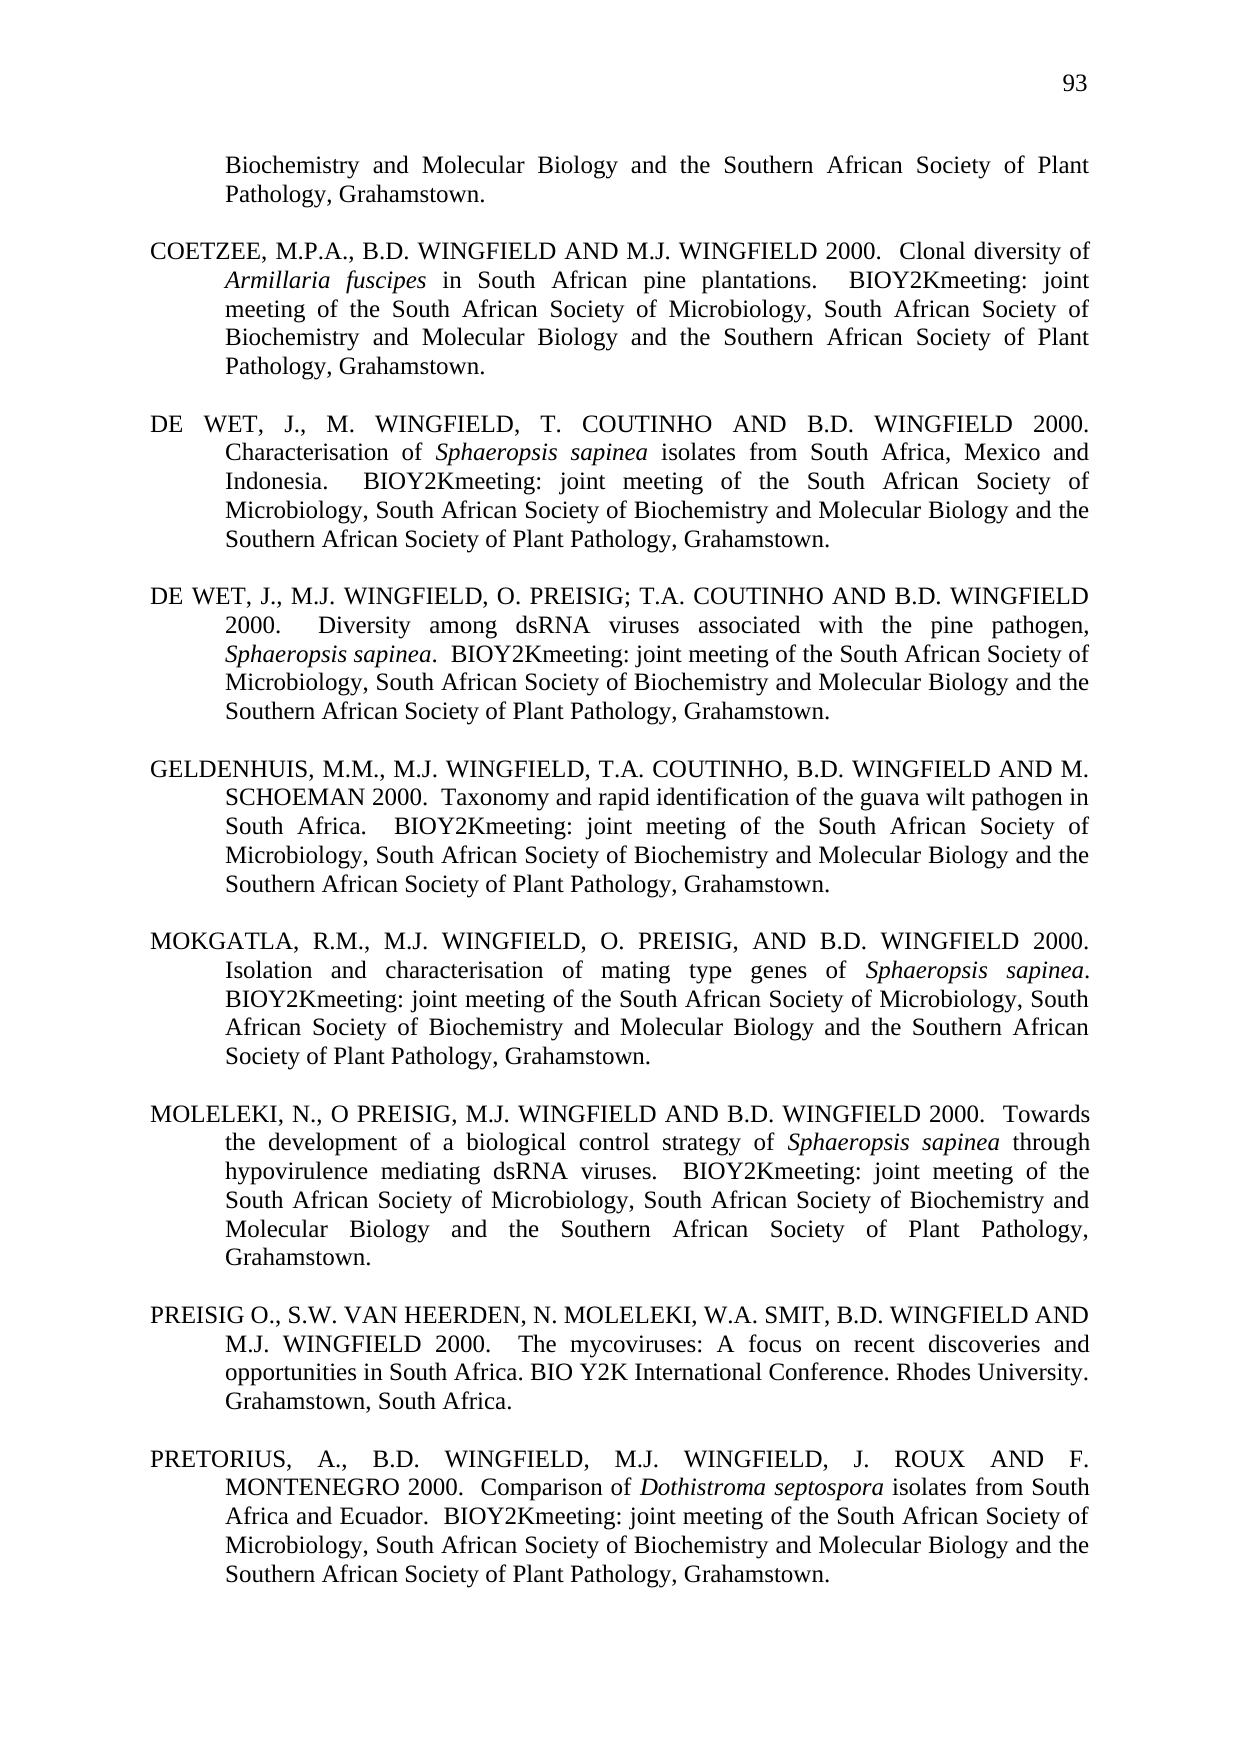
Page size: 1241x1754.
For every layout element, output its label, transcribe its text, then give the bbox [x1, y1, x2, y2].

text Pretorius, a., B.D. Wingfield, M.J. Wingfield, J. Roux and F. Montenegro 2000. Comparison of Dothistroma septospora isolates from South Africa and Ecuador. BIOY2Kmeeting: joint meeting of the South African Society of Microbiology, South African Society of Biochemistry and Molecular Biology and the Southern African Society of Plant Pathology, Grahamstown. [150, 1444, 1090, 1587]
text Moleleki, n., O Preisig, M.J. Wingfield AND B.D. Wingfield 2000. Towards the development of a biological control strategy of Sphaeropsis sapinea through hypovirulence mediating dsRNA viruses. BIOY2Kmeeting: joint meeting of the South African Society of Microbiology, South African Society of Biochemistry and Molecular Biology and the Southern African Society of Plant Pathology, Grahamstown. [150, 1099, 1090, 1271]
text de Wet, j., M. Wingfield, T. Coutinho AND B.D. Wingfield 2000. Characterisation of Sphaeropsis sapinea isolates from South Africa, Mexico and Indonesia. BIOY2Kmeeting: joint meeting of the South African Society of Microbiology, South African Society of Biochemistry and Molecular Biology and the Southern African Society of Plant Pathology, Grahamstown. [150, 409, 1090, 552]
text Preisig O., S.W. Van Heerden, N. Moleleki, W.A. Smit, B.D. Wingfield and M.J. Wingfield 2000. The mycoviruses: A focus on recent discoveries and opportunities in South Africa. BIO Y2K International Conference. Rhodes University. Grahamstown, South Africa. [150, 1300, 1090, 1415]
text Mokgatla, r.m., M.J. Wingfield, O. Preisig, and B.D. Wingfield 2000. Isolation and characterisation of mating type genes of Sphaeropsis sapinea. BIOY2Kmeeting: joint meeting of the South African Society of Microbiology, South African Society of Biochemistry and Molecular Biology and the Southern African Society of Plant Pathology, Grahamstown. [150, 926, 1090, 1070]
text Coetzee, m.p.a., B.D. Wingfield and M.J. Wingfield 2000. Clonal diversity of Armillaria fuscipes in South African pine plantations. BIOY2Kmeeting: joint meeting of the South African Society of Microbiology, South African Society of Biochemistry and Molecular Biology and the Southern African Society of Plant Pathology, Grahamstown. [150, 236, 1090, 380]
text Geldenhuis, m.m., M.J. Wingfield, T.A. Coutinho, B.D. Wingfield and M. Schoeman 2000. Taxonomy and rapid identification of the guava wilt pathogen in South Africa. BIOY2Kmeeting: joint meeting of the South African Society of Microbiology, South African Society of Biochemistry and Molecular Biology and the Southern African Society of Plant Pathology, Grahamstown. [150, 754, 1090, 897]
text de Wet, j., M.J. Wingfield, O. Preisig; T.A. Coutinho and B.D. Wingfield 2000. Diversity among dsRNA viruses associated with the pine pathogen, Sphaeropsis sapinea. BIOY2Kmeeting: joint meeting of the South African Society of Microbiology, South African Society of Biochemistry and Molecular Biology and the Southern African Society of Plant Pathology, Grahamstown. [150, 581, 1090, 725]
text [150, 150, 1090, 207]
